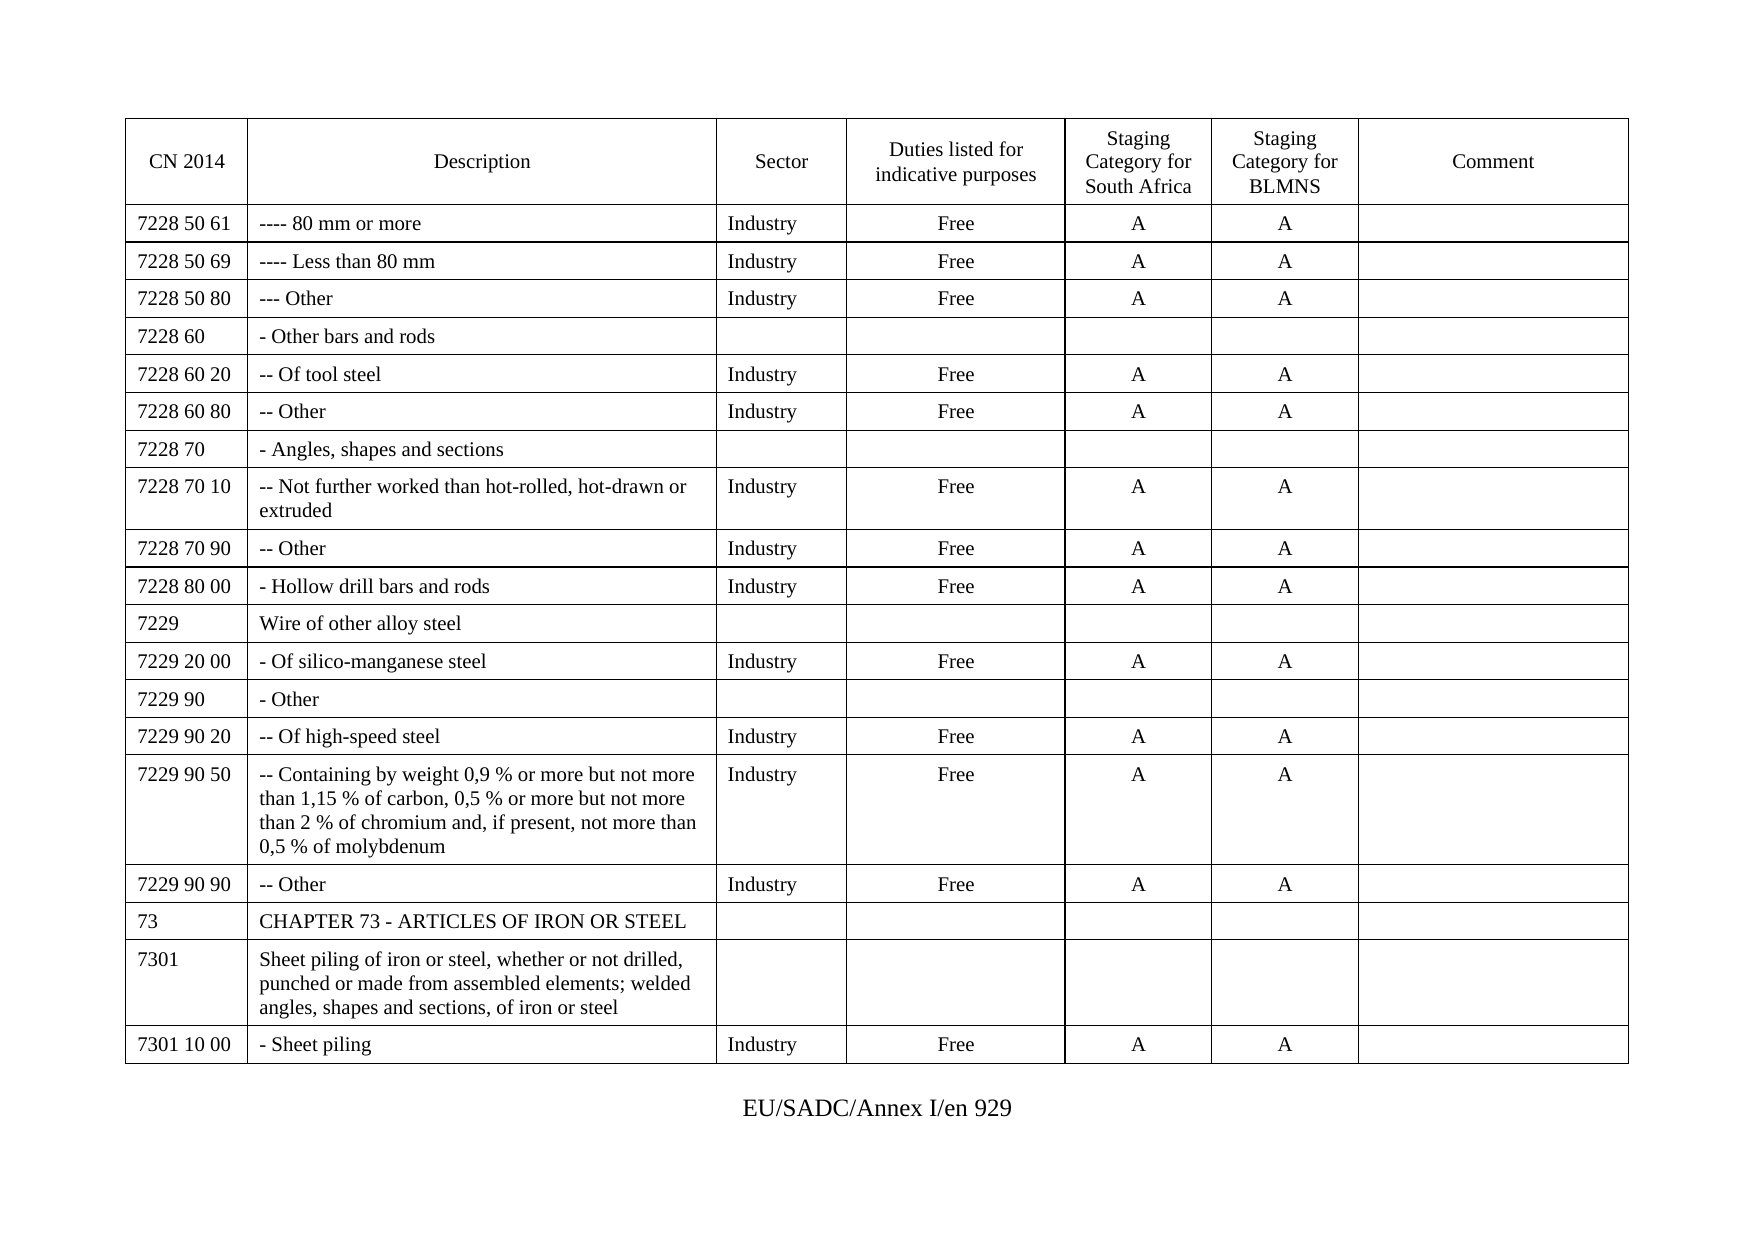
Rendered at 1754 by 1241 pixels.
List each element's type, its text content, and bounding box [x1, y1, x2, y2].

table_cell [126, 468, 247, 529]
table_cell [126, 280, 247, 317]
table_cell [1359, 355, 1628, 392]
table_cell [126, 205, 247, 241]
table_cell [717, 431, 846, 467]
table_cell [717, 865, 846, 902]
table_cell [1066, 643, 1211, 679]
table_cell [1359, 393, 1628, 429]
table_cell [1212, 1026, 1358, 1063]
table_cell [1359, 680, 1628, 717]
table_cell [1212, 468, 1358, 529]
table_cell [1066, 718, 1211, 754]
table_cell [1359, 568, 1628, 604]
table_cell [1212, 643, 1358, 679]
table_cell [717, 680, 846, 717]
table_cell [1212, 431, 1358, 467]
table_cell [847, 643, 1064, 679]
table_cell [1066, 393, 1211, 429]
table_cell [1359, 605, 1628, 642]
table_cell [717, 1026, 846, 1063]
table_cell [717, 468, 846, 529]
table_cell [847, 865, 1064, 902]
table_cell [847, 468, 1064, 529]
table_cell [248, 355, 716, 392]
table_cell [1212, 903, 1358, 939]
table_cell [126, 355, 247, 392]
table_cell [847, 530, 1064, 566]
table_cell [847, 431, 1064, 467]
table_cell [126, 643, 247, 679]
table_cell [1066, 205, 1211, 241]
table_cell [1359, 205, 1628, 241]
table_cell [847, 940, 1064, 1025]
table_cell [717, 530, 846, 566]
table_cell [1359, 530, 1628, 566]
table_header Staging Category for South Africa [1066, 119, 1211, 204]
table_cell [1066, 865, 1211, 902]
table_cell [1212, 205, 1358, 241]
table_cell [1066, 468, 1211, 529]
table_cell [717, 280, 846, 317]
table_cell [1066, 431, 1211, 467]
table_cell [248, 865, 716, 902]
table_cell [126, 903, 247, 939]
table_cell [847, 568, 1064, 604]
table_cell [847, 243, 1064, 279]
table_header Comment [1359, 119, 1628, 204]
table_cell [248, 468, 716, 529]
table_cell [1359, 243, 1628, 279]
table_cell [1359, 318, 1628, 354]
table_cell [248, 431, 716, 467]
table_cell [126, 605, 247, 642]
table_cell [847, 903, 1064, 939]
table_header CN 2014 [126, 119, 247, 204]
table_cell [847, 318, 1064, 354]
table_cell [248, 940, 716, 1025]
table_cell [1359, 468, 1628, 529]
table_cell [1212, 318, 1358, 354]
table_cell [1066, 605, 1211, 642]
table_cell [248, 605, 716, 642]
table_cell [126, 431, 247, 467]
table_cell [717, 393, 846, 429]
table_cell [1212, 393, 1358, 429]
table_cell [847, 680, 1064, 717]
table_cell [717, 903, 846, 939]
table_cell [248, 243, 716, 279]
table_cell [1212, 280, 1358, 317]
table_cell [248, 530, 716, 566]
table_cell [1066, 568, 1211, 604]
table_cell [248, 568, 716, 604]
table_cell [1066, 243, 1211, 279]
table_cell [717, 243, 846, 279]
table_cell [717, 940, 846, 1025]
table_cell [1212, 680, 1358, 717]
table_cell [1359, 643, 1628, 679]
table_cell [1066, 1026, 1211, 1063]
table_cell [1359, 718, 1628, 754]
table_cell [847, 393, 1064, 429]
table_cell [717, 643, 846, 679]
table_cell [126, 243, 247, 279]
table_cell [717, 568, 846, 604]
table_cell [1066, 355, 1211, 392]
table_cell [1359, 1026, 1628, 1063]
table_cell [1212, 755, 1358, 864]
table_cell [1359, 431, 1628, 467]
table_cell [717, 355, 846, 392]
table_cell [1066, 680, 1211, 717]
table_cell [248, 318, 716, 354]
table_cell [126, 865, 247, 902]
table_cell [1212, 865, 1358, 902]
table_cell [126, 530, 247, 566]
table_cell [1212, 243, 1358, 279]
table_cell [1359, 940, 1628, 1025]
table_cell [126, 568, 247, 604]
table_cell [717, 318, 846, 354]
table_header Sector [717, 119, 846, 204]
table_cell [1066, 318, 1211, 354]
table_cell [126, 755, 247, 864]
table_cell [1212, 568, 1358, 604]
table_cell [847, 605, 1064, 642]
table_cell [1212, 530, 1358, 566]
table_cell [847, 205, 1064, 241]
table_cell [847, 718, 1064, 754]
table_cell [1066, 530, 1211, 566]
table_header Duties listed for indicative purposes [847, 119, 1064, 204]
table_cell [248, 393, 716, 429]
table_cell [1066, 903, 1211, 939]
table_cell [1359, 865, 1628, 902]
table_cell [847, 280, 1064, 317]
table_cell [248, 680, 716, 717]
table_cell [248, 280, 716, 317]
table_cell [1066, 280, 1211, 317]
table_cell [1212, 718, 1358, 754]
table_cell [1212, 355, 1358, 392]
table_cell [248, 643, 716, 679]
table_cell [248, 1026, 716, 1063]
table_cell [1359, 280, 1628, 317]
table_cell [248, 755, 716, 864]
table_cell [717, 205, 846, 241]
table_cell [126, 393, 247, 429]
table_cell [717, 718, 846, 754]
table_header Description [248, 119, 716, 204]
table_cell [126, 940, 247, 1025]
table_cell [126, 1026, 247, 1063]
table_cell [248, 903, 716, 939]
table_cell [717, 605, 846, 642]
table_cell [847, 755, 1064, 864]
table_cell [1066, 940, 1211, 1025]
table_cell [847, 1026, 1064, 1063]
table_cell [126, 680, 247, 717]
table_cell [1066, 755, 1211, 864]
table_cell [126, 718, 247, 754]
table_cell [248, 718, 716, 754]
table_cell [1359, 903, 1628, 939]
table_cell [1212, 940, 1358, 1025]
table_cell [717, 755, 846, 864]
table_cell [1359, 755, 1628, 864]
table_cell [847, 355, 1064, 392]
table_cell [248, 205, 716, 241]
table_header Staging Category for BLMNS [1212, 119, 1358, 204]
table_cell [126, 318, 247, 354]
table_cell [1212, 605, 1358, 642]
